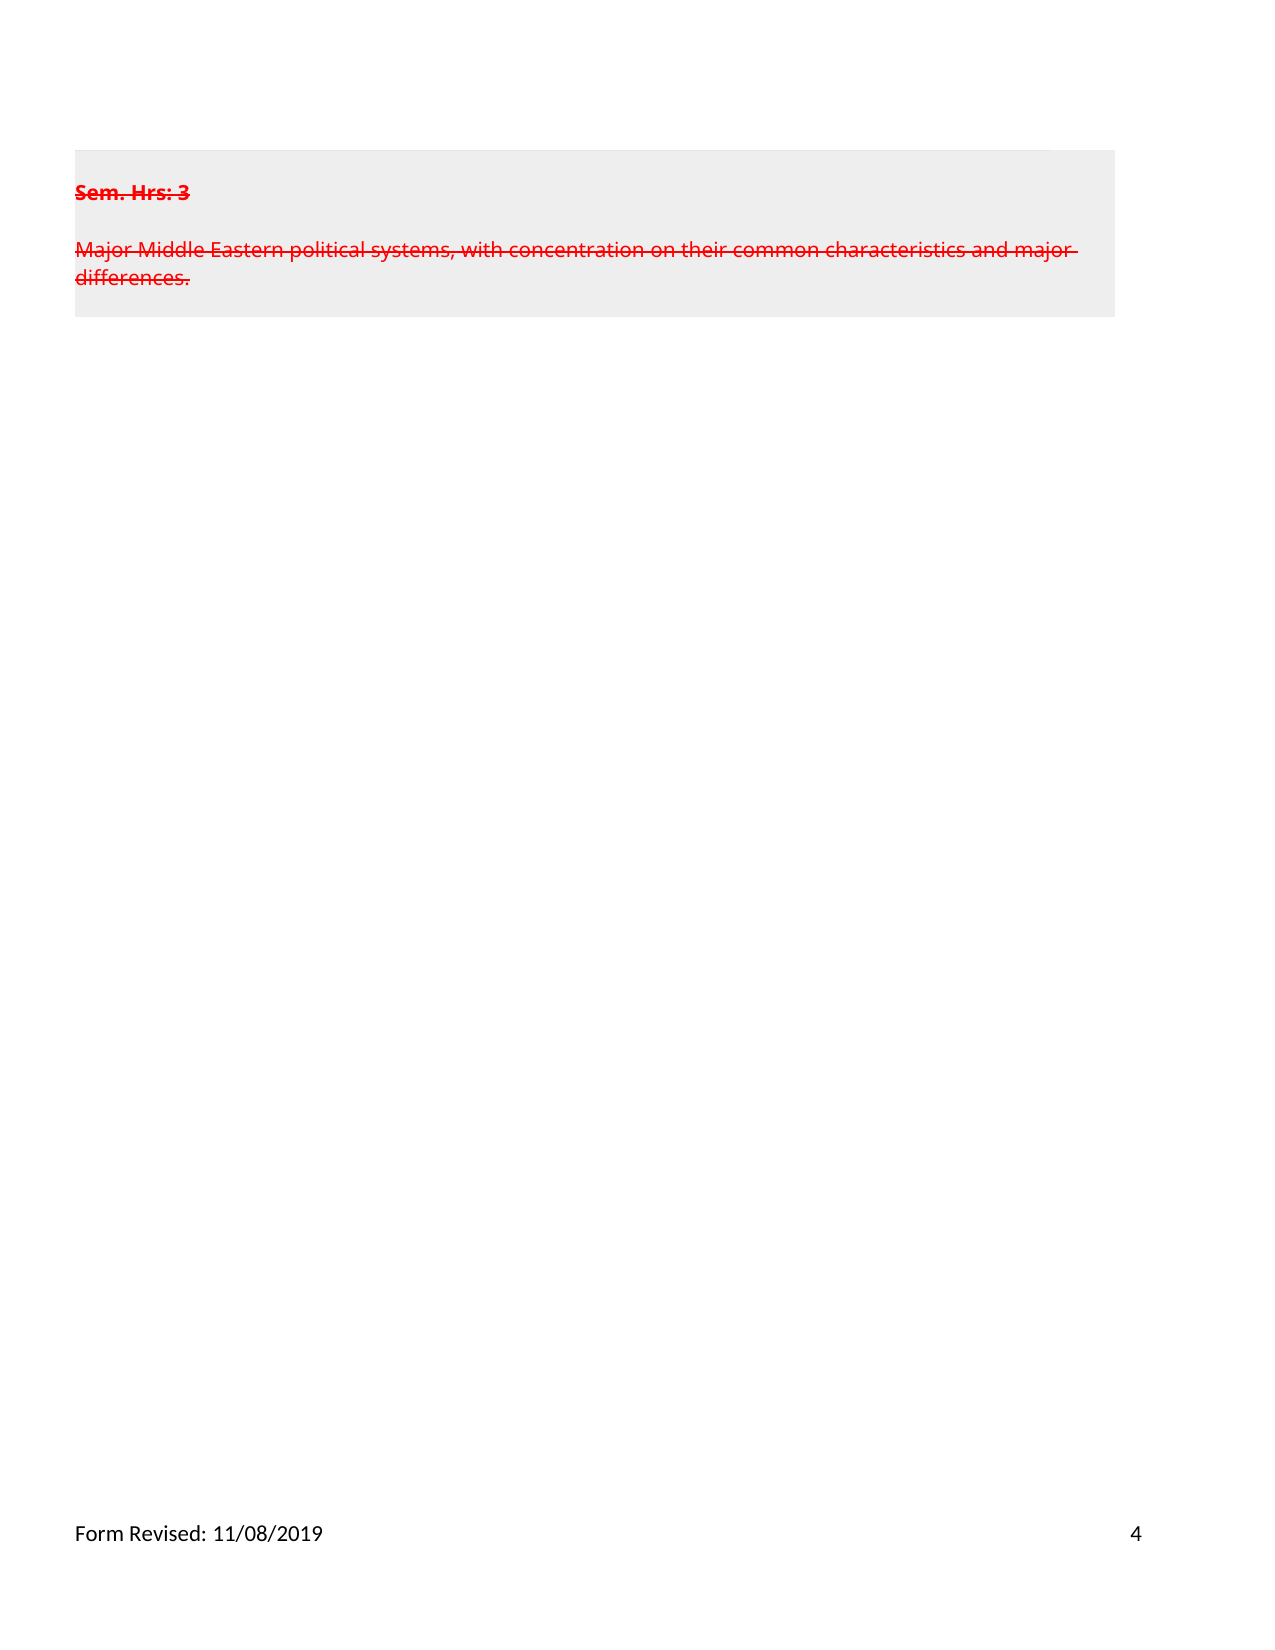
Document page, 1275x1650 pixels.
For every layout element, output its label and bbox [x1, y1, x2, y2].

table_header [75, 150, 1115, 317]
